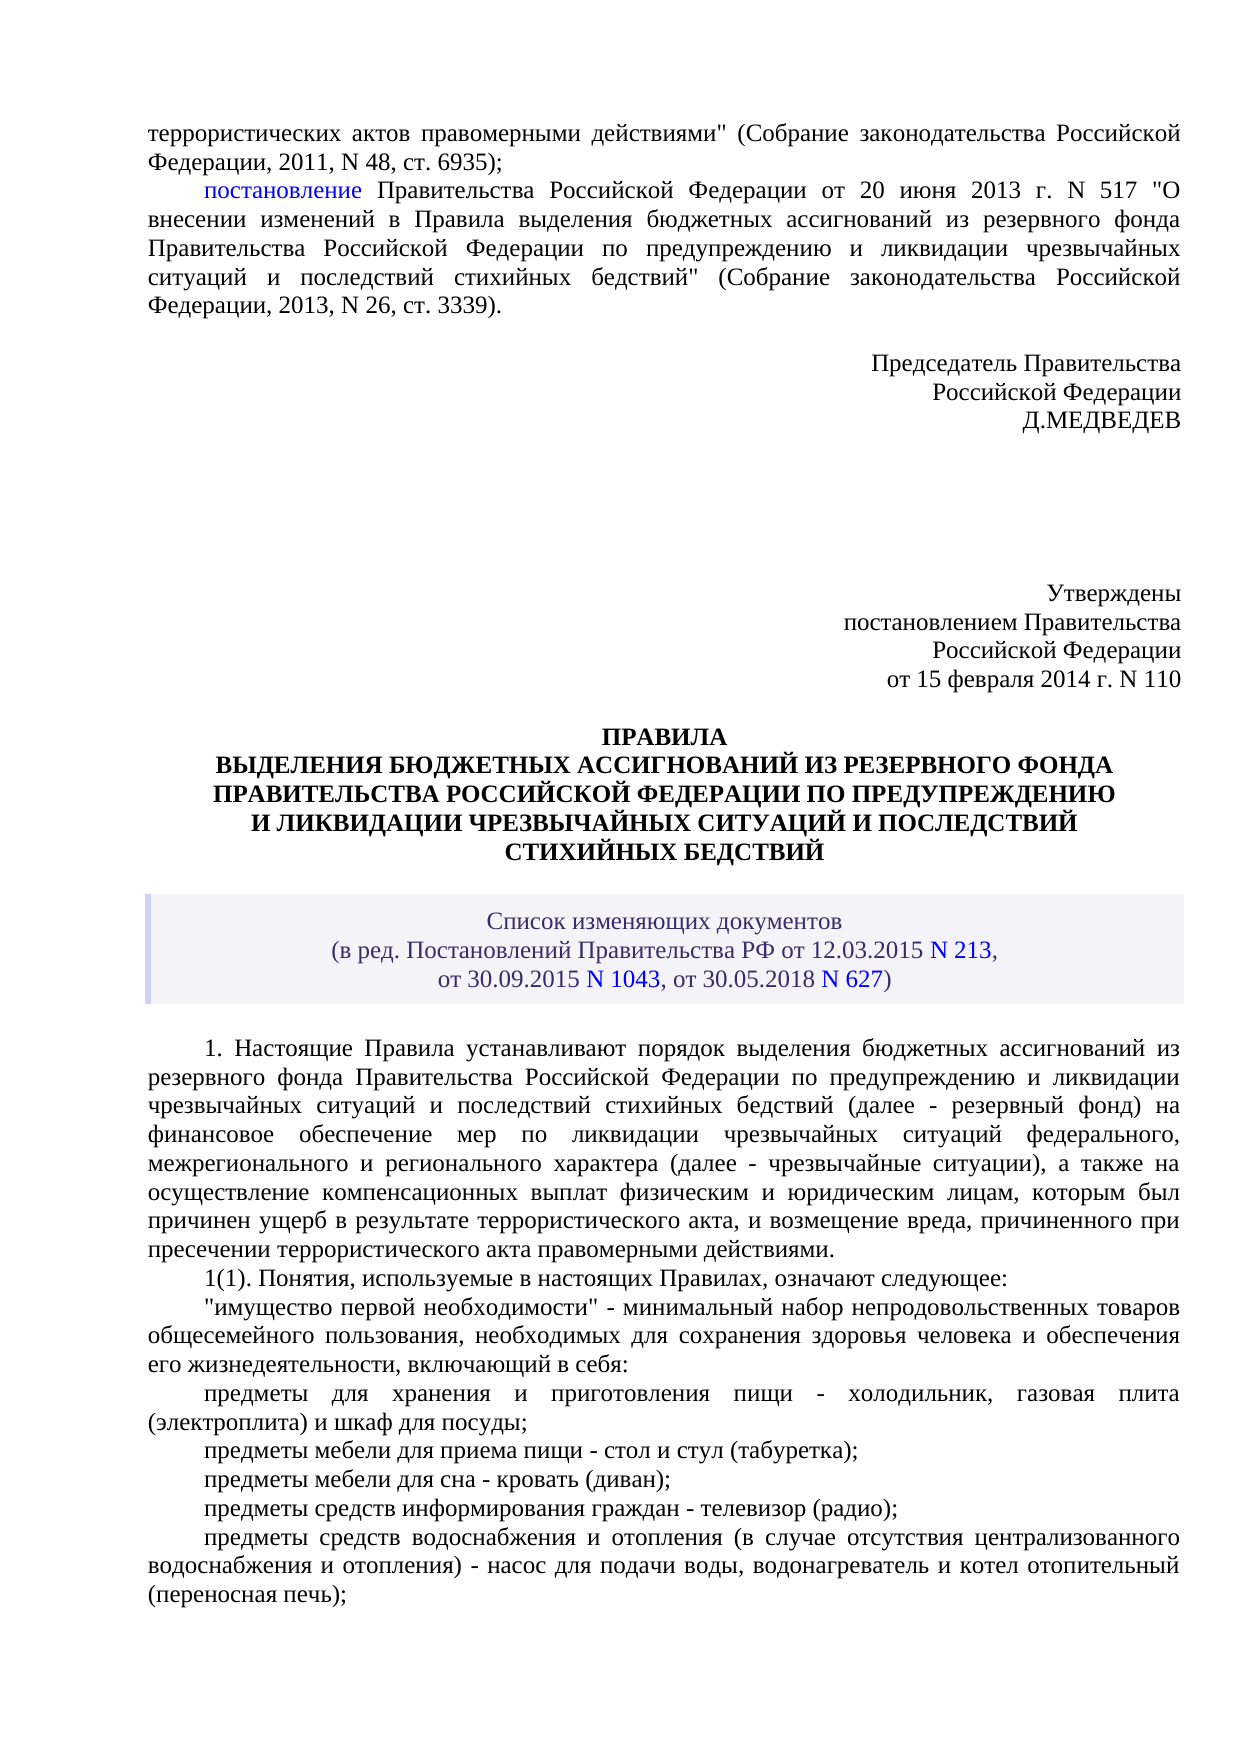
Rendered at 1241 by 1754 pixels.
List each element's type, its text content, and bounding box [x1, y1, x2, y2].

text предметы средств водоснабжения и отопления (в случае отсутствия централизованного водоснабжения и отопления) - насос для подачи воды, водонагреватель и котел отопительный (переносная печь); [148, 1522, 1181, 1608]
text Российской Федерации [148, 377, 1181, 406]
text Д.МЕДВЕДЕВ [148, 406, 1181, 434]
text ПРАВИТЕЛЬСТВА РОССИЙСКОЙ ФЕДЕРАЦИИ ПО ПРЕДУПРЕЖДЕНИЮ [148, 779, 1181, 808]
text Российской Федерации [148, 636, 1181, 664]
text СТИХИЙНЫХ БЕДСТВИЙ [148, 837, 1181, 866]
text предметы средств информирования граждан - телевизор (радио); [148, 1493, 1181, 1522]
text предметы для хранения и приготовления пищи - холодильник, газовая плита (электроплита) и шкаф для посуды; [148, 1378, 1181, 1435]
text постановление Правительства Российской Федерации от 20 июня 2013 г. N 517 "О внесении изменений в Правила выделения бюджетных ассигнований из резервного фонда Правительства Российской Федерации по предупреждению и ликвидации чрезвычайных ситуаций и последствий стихийных бедствий" (Собрание законодательства Российской Федерации, 2013, N 26, ст. 3339). [148, 176, 1181, 319]
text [148, 118, 1181, 176]
text ПРАВИЛА [148, 722, 1181, 751]
text от 15 февраля 2014 г. N 110 [148, 664, 1181, 693]
text 1. Настоящие Правила устанавливают порядок выделения бюджетных ассигнований из резервного фонда Правительства Российской Федерации по предупреждению и ликвидации чрезвычайных ситуаций и последствий стихийных бедствий (далее - резервный фонд) на финансовое обеспечение мер по ликвидации чрезвычайных ситуаций федерального, межрегионального и регионального характера (далее - чрезвычайные ситуации), а также на осуществление компенсационных выплат физическим и юридическим лицам, которым был причинен ущерб в результате террористического акта, и возмещение вреда, причиненного при пресечении террористического акта правомерными действиями. [148, 1033, 1181, 1263]
text И ЛИКВИДАЦИИ ЧРЕЗВЫЧАЙНЫХ СИТУАЦИЙ И ПОСЛЕДСТВИЙ [148, 808, 1181, 837]
text Утверждены [148, 578, 1181, 607]
text Председатель Правительства [148, 348, 1181, 377]
text ВЫДЕЛЕНИЯ БЮДЖЕТНЫХ АССИГНОВАНИЙ ИЗ РЕЗЕРВНОГО ФОНДА [148, 751, 1181, 779]
text 1(1). Понятия, используемые в настоящих Правилах, означают следующее: [148, 1263, 1181, 1292]
table_header Список изменяющих документов (в ред. Постановлений Правительства РФ от 12.03.2015 N 213, от 30.09.2015 N 1043, от 30.05.2018 N 627) [151, 894, 1178, 1004]
text предметы мебели для сна - кровать (диван); [148, 1464, 1181, 1493]
text предметы мебели для приема пищи - стол и стул (табуретка); [148, 1435, 1181, 1464]
text "имущество первой необходимости" - минимальный набор непродовольственных товаров общесемейного пользования, необходимых для сохранения здоровья человека и обеспечения его жизнедеятельности, включающий в себя: [148, 1292, 1181, 1378]
text постановлением Правительства [148, 607, 1181, 636]
